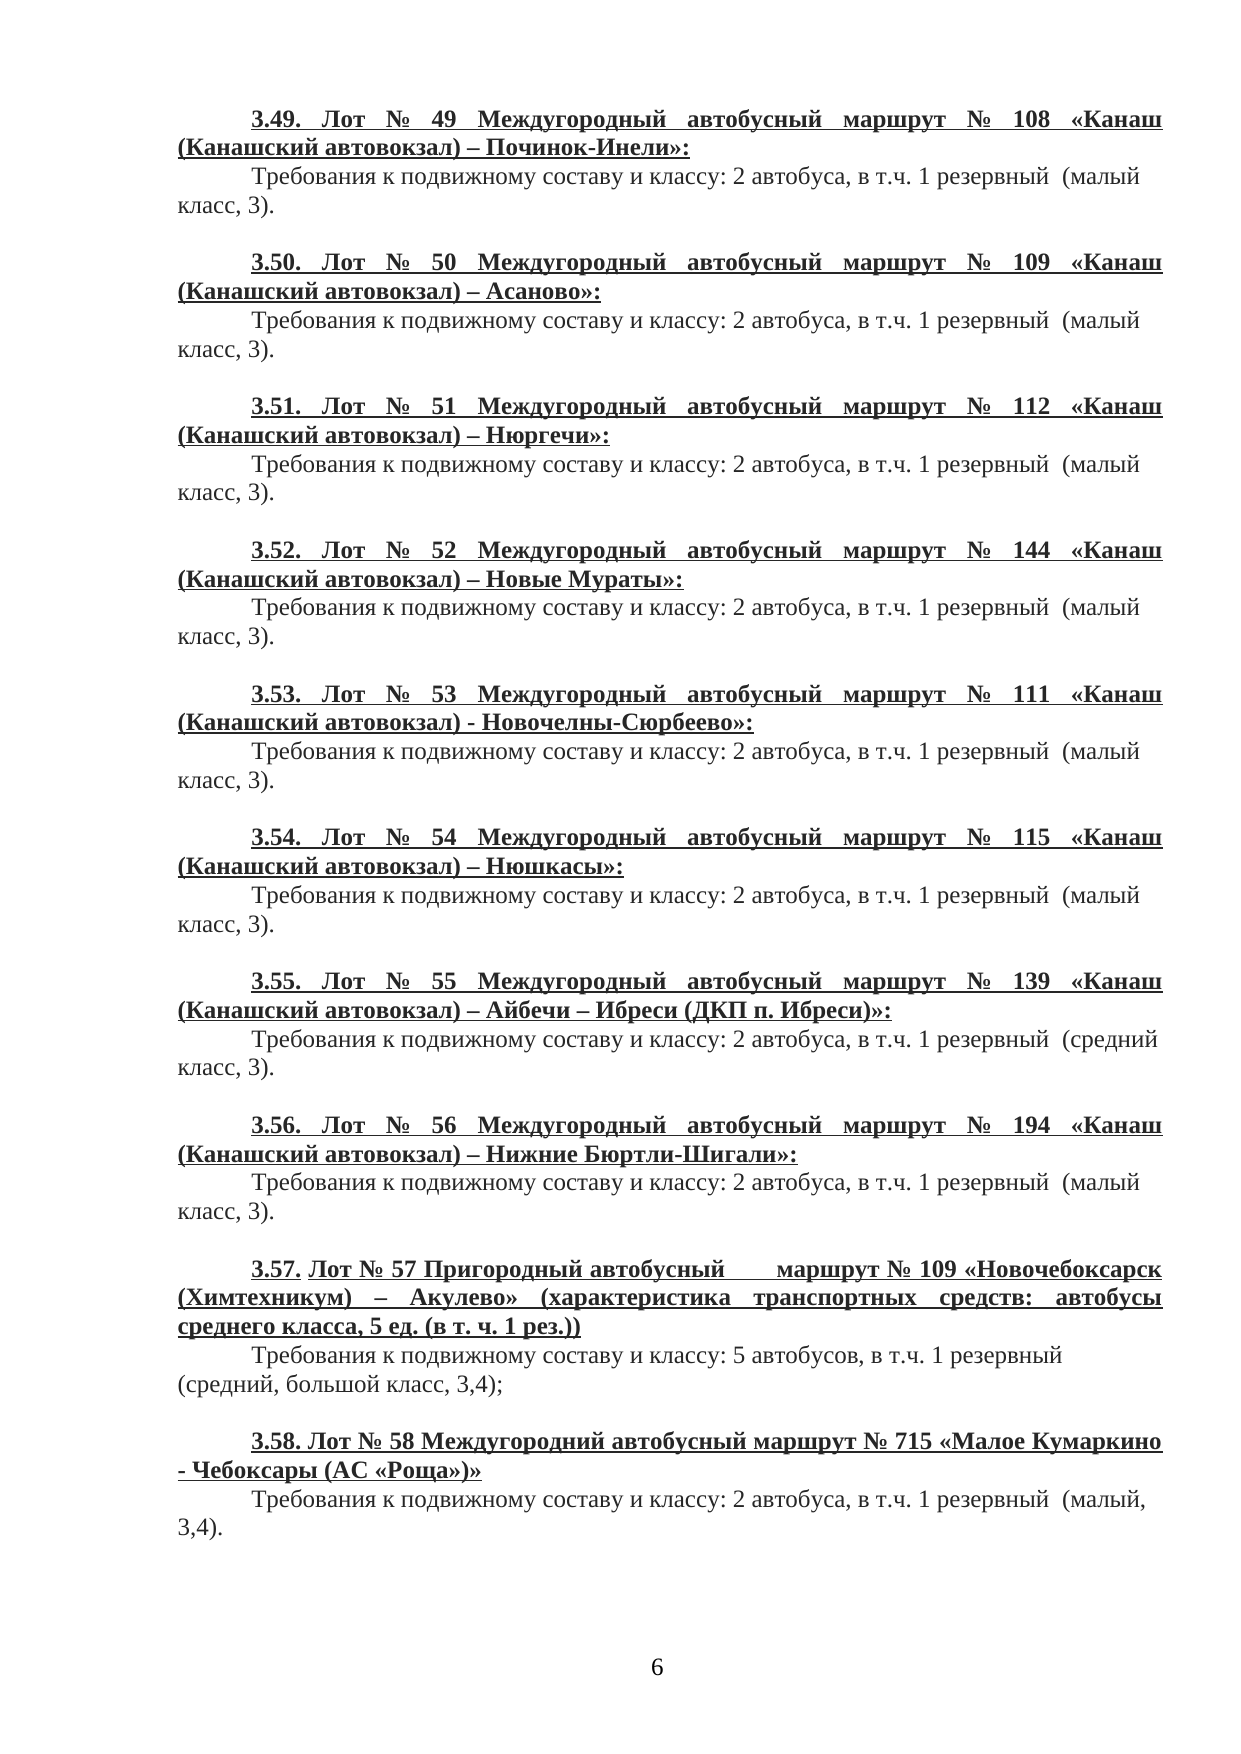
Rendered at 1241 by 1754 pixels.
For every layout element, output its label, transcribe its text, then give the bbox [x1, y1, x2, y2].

text 3.57. Лот № 57 Пригородный автобусный маршрут № 109 «Новочебоксарск (Химтехникум) – Акулево» (характеристика транспортных средств: автобусы среднего класса, 5 ед. (в т. ч. 1 рез.)) [177, 1308, 1162, 1340]
text Требования к подвижному составу и классу: 2 автобуса, в т.ч. 1 резервный (малый класс, 3). [177, 880, 1162, 937]
text 3.53. Лот № 53 Междугородный автобусный маршрут № 111 «Канаш (Канашский автовокзал) - Новочелны-Сюрбеево»: [177, 679, 1162, 736]
text Требования к подвижному составу и классу: 2 автобуса, в т.ч. 1 резервный (средний класс, 3). [177, 1024, 1162, 1081]
text 3.57. Лот № 57 Пригородный автобусный маршрут № 109 «Новочебоксарск (Химтехникум) – Акулево» (характеристика транспортных средств: автобусы среднего класса, 5 ед. (в т. ч. 1 рез.)) [177, 1254, 1162, 1307]
text 3.51. Лот № 51 Междугородный автобусный маршрут № 112 «Канаш (Канашский автовокзал) – Нюргечи»: [177, 391, 1162, 449]
text Требования к подвижному составу и классу: 2 автобуса, в т.ч. 1 резервный (малый класс, 3). [177, 161, 1162, 219]
text Требования к подвижному составу и классу: 2 автобуса, в т.ч. 1 резервный (малый класс, 3). [177, 592, 1162, 650]
text 3.50. Лот № 50 Междугородный автобусный маршрут № 109 «Канаш (Канашский автовокзал) – Асаново»: [177, 247, 1162, 305]
text 3.58. Лот № 58 Междугородний автобусный маршрут № 715 «Малое Кумаркино - Чебоксары (АС «Роща»)» [177, 1426, 1162, 1484]
text Требования к подвижному составу и классу: 2 автобуса, в т.ч. 1 резервный (малый класс, 3). [177, 305, 1162, 362]
text 3.49. Лот № 49 Междугородный автобусный маршрут № 108 «Канаш (Канашский автовокзал) – Починок-Инели»: [177, 104, 1162, 161]
text Требования к подвижному составу и классу: 2 автобуса, в т.ч. 1 резервный (малый класс, 3). [177, 449, 1162, 506]
text 3.56. Лот № 56 Междугородный автобусный маршрут № 194 «Канаш (Канашский автовокзал) – Нижние Бюртли-Шигали»: [177, 1110, 1162, 1167]
text 3.54. Лот № 54 Междугородный автобусный маршрут № 115 «Канаш (Канашский автовокзал) – Нюшкасы»: [177, 822, 1162, 880]
text 3.52. Лот № 52 Междугородный автобусный маршрут № 144 «Канаш (Канашский автовокзал) – Новые Мураты»: [177, 535, 1162, 592]
text Требования к подвижному составу и классу: 2 автобуса, в т.ч. 1 резервный (малый класс, 3). [177, 736, 1162, 794]
text Требования к подвижному составу и классу: 5 автобусов, в т.ч. 1 резервный (средний, большой класс, 3,4); [177, 1340, 1162, 1397]
text 3.55. Лот № 55 Междугородный автобусный маршрут № 139 «Канаш (Канашский автовокзал) – Айбечи – Ибреси (ДКП п. Ибреси)»: [177, 966, 1162, 1024]
text Требования к подвижному составу и классу: 2 автобуса, в т.ч. 1 резервный (малый класс, 3). [177, 1167, 1162, 1225]
text Требования к подвижному составу и классу: 2 автобуса, в т.ч. 1 резервный (малый, 3,4). [177, 1484, 1162, 1541]
